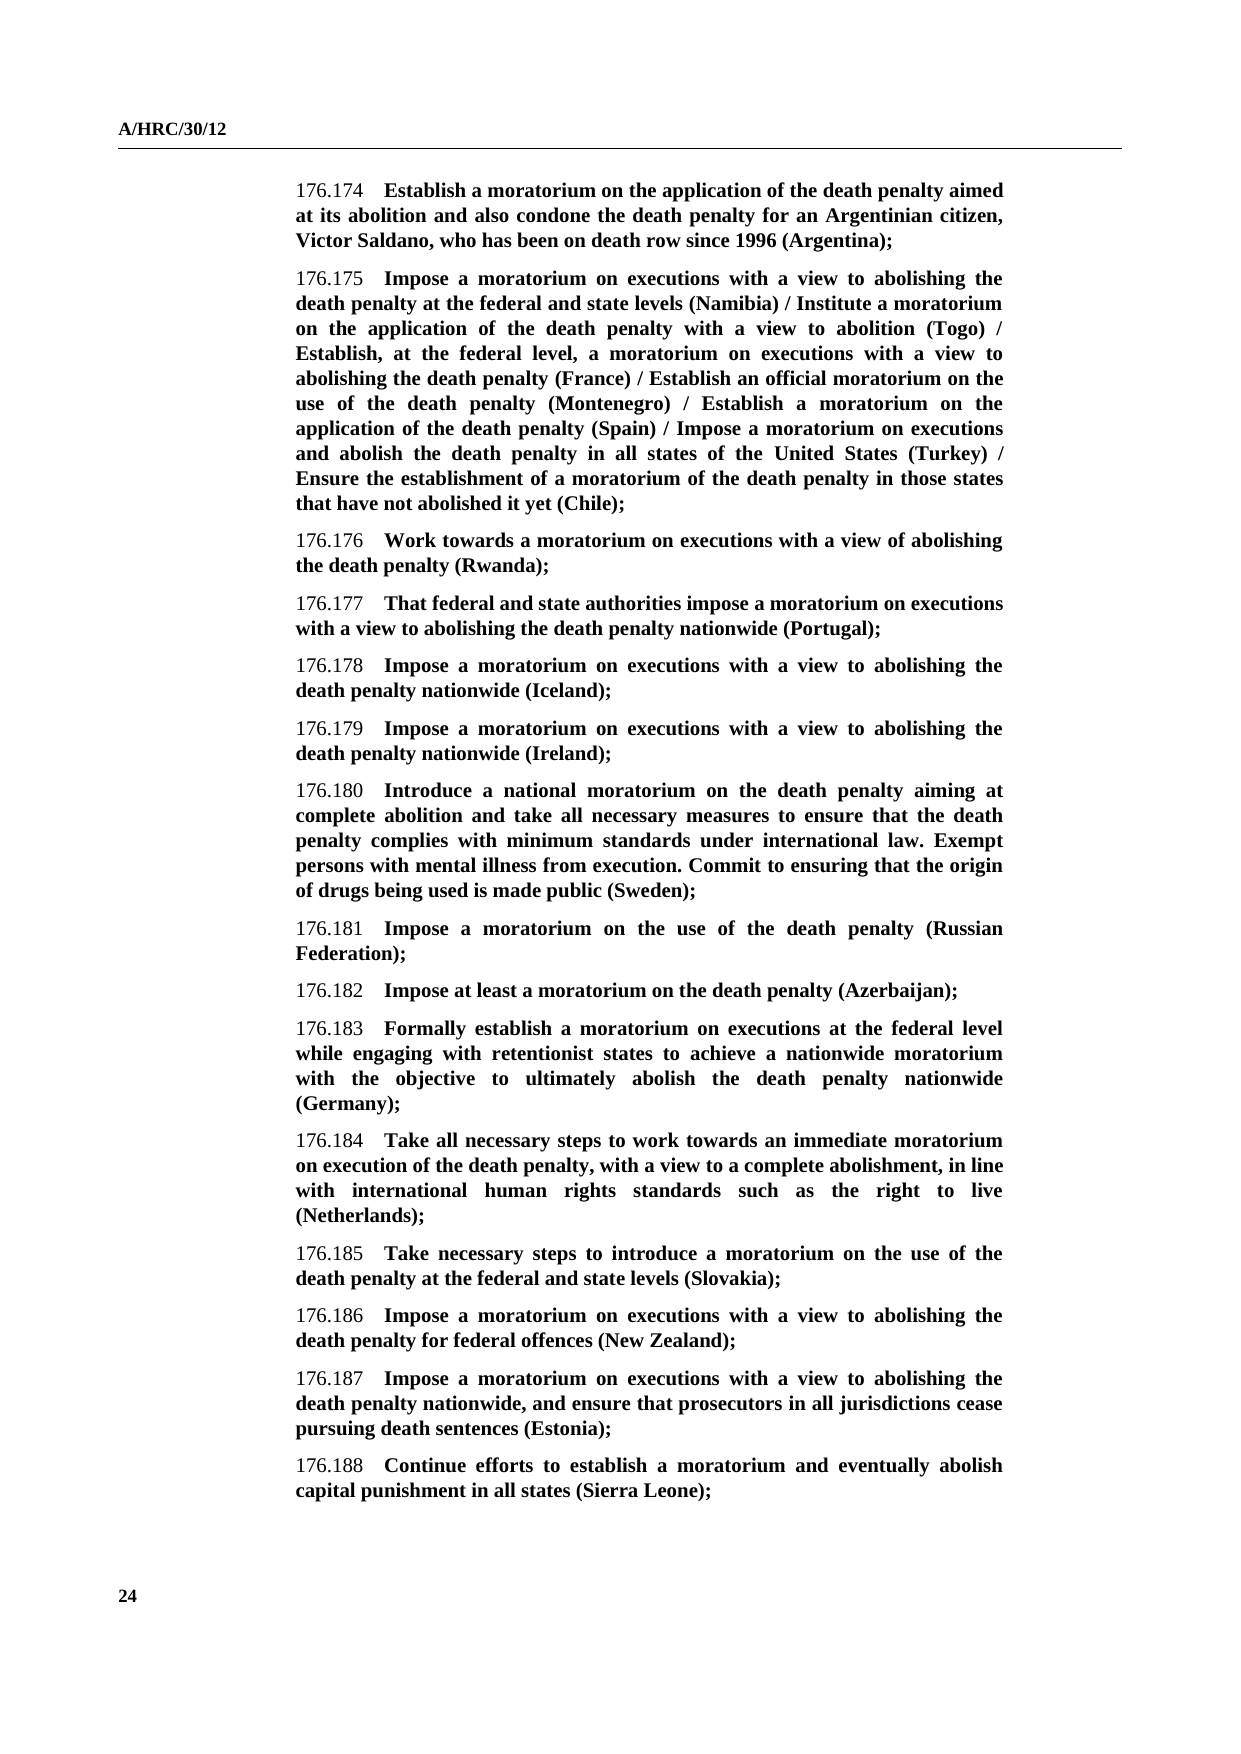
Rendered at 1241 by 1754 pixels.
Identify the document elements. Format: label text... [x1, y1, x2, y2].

text 176.185 Take necessary steps to introduce a moratorium on the use of the death penalty at the federal and state levels (Slovakia); [295, 1240, 1004, 1290]
text 176.182 Impose at least a moratorium on the death penalty (Azerbaijan); [295, 977, 1004, 1002]
text 176.177 That federal and state authorities impose a moratorium on executions with a view to abolishing the death penalty nationwide (Portugal); [295, 590, 1004, 640]
text 176.187 Impose a moratorium on executions with a view to abolishing the death penalty nationwide, and ensure that prosecutors in all jurisdictions cease pursuing death sentences (Estonia); [295, 1365, 1004, 1440]
text 176.184 Take all necessary steps to work towards an immediate moratorium on execution of the death penalty, with a view to a complete abolishment, in line with international human rights standards such as the right to live (Netherlands); [295, 1127, 1004, 1227]
text 176.178 Impose a moratorium on executions with a view to abolishing the death penalty nationwide (Iceland); [295, 652, 1004, 702]
text 176.175 Impose a moratorium on executions with a view to abolishing the death penalty at the federal and state levels (Namibia) / Institute a moratorium on the application of the death penalty with a view to abolition (Togo) / Establish, at the federal level, a moratorium on executions with a view to abolishing the death penalty (France) / Establish an official moratorium on the use of the death penalty (Montenegro) / Establish a moratorium on the application of the death penalty (Spain) / Impose a moratorium on executions and abolish the death penalty in all states of the United States (Turkey) / Ensure the establishment of a moratorium of the death penalty in those states that have not abolished it yet (Chile); [295, 265, 1004, 515]
text 176.183 Formally establish a moratorium on executions at the federal level while engaging with retentionist states to achieve a nationwide moratorium with the objective to ultimately abolish the death penalty nationwide (Germany); [295, 1015, 1004, 1115]
text 176.176 Work towards a moratorium on executions with a view of abolishing the death penalty (Rwanda); [295, 527, 1004, 577]
text 176.186 Impose a moratorium on executions with a view to abolishing the death penalty for federal offences (New Zealand); [295, 1302, 1004, 1352]
text 176.179 Impose a moratorium on executions with a view to abolishing the death penalty nationwide (Ireland); [295, 715, 1004, 765]
text 176.188 Continue efforts to establish a moratorium and eventually abolish capital punishment in all states (Sierra Leone); [295, 1452, 1004, 1502]
text 176.174 Establish a moratorium on the application of the death penalty aimed at its abolition and also condone the death penalty for an Argentinian citizen, Victor Saldano, who has been on death row since 1996 (Argentina); [295, 177, 1004, 252]
text 176.180 Introduce a national moratorium on the death penalty aiming at complete abolition and take all necessary measures to ensure that the death penalty complies with minimum standards under international law. Exempt persons with mental illness from execution. Commit to ensuring that the origin of drugs being used is made public (Sweden); [295, 777, 1004, 902]
text 176.181 Impose a moratorium on the use of the death penalty (Russian Federation); [295, 915, 1004, 965]
